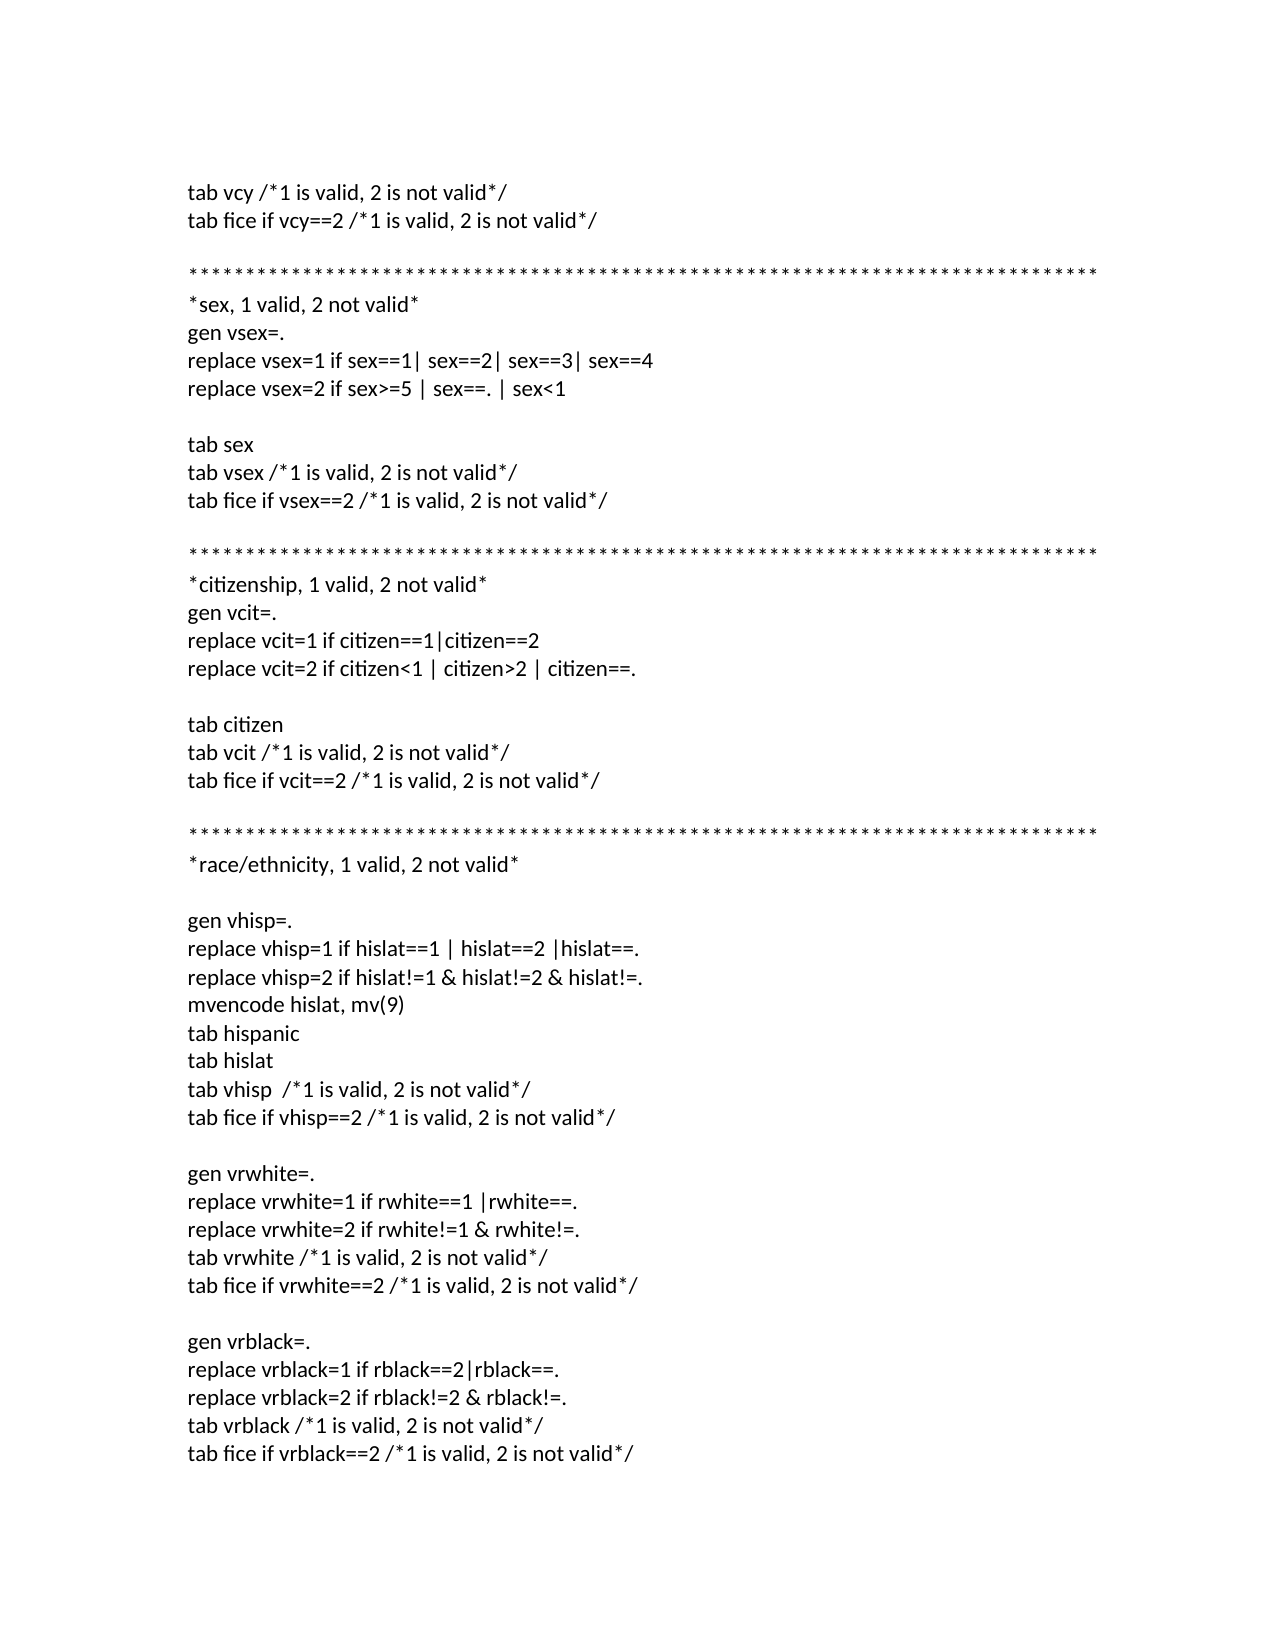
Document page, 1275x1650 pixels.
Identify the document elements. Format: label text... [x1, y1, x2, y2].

text tab sex [187, 430, 1125, 458]
text replace vhisp=2 if hislat!=1 & hislat!=2 & hislat!=. [187, 963, 1125, 991]
text tab fice if vhisp==2 /*1 is valid, 2 is not valid*/ [187, 1103, 1125, 1131]
text gen vrblack=. [187, 1327, 1125, 1355]
text tab fice if vrblack==2 /*1 is valid, 2 is not valid*/ [187, 1439, 1125, 1467]
text tab vsex /*1 is valid, 2 is not valid*/ [187, 458, 1125, 486]
text *race/ethnicity, 1 valid, 2 not valid* [187, 851, 1125, 878]
text replace vrblack=2 if rblack!=2 & rblack!=. [187, 1383, 1125, 1411]
text tab fice if vsex==2 /*1 is valid, 2 is not valid*/ [187, 486, 1125, 514]
text gen vsex=. [187, 318, 1125, 346]
text tab vrblack /*1 is valid, 2 is not valid*/ [187, 1411, 1125, 1439]
text gen vrwhite=. [187, 1159, 1125, 1187]
text ******************************************************************************** [187, 822, 1125, 851]
text tab vcit /*1 is valid, 2 is not valid*/ [187, 738, 1125, 766]
text tab hispanic [187, 1019, 1125, 1047]
text replace vcit=2 if citizen<1 | citizen>2 | citizen==. [187, 654, 1125, 682]
text replace vhisp=1 if hislat==1 | hislat==2 |hislat==. [187, 934, 1125, 963]
text replace vrblack=1 if rblack==2|rblack==. [187, 1355, 1125, 1383]
text mvencode hislat, mv(9) [187, 991, 1125, 1019]
text gen vcit=. [187, 598, 1125, 626]
text tab vrwhite /*1 is valid, 2 is not valid*/ [187, 1243, 1125, 1271]
text tab hislat [187, 1047, 1125, 1075]
text gen vhisp=. [187, 907, 1125, 934]
text tab vhisp /*1 is valid, 2 is not valid*/ [187, 1075, 1125, 1103]
text *sex, 1 valid, 2 not valid* [187, 290, 1125, 318]
text replace vcit=1 if citizen==1|citizen==2 [187, 626, 1125, 654]
text tab fice if vcit==2 /*1 is valid, 2 is not valid*/ [187, 766, 1125, 794]
text replace vrwhite=1 if rwhite==1 |rwhite==. [187, 1187, 1125, 1215]
text replace vsex=1 if sex==1| sex==2| sex==3| sex==4 [187, 346, 1125, 374]
text *citizenship, 1 valid, 2 not valid* [187, 570, 1125, 598]
text tab citizen [187, 710, 1125, 738]
text ******************************************************************************** [187, 262, 1125, 290]
text tab fice if vrwhite==2 /*1 is valid, 2 is not valid*/ [187, 1271, 1125, 1299]
text replace vsex=2 if sex>=5 | sex==. | sex<1 [187, 374, 1125, 402]
text ******************************************************************************** [187, 542, 1125, 570]
text tab fice if vcy==2 /*1 is valid, 2 is not valid*/ [187, 206, 1125, 234]
text replace vrwhite=2 if rwhite!=1 & rwhite!=. [187, 1215, 1125, 1243]
text tab vcy /*1 is valid, 2 is not valid*/ [187, 178, 1125, 206]
